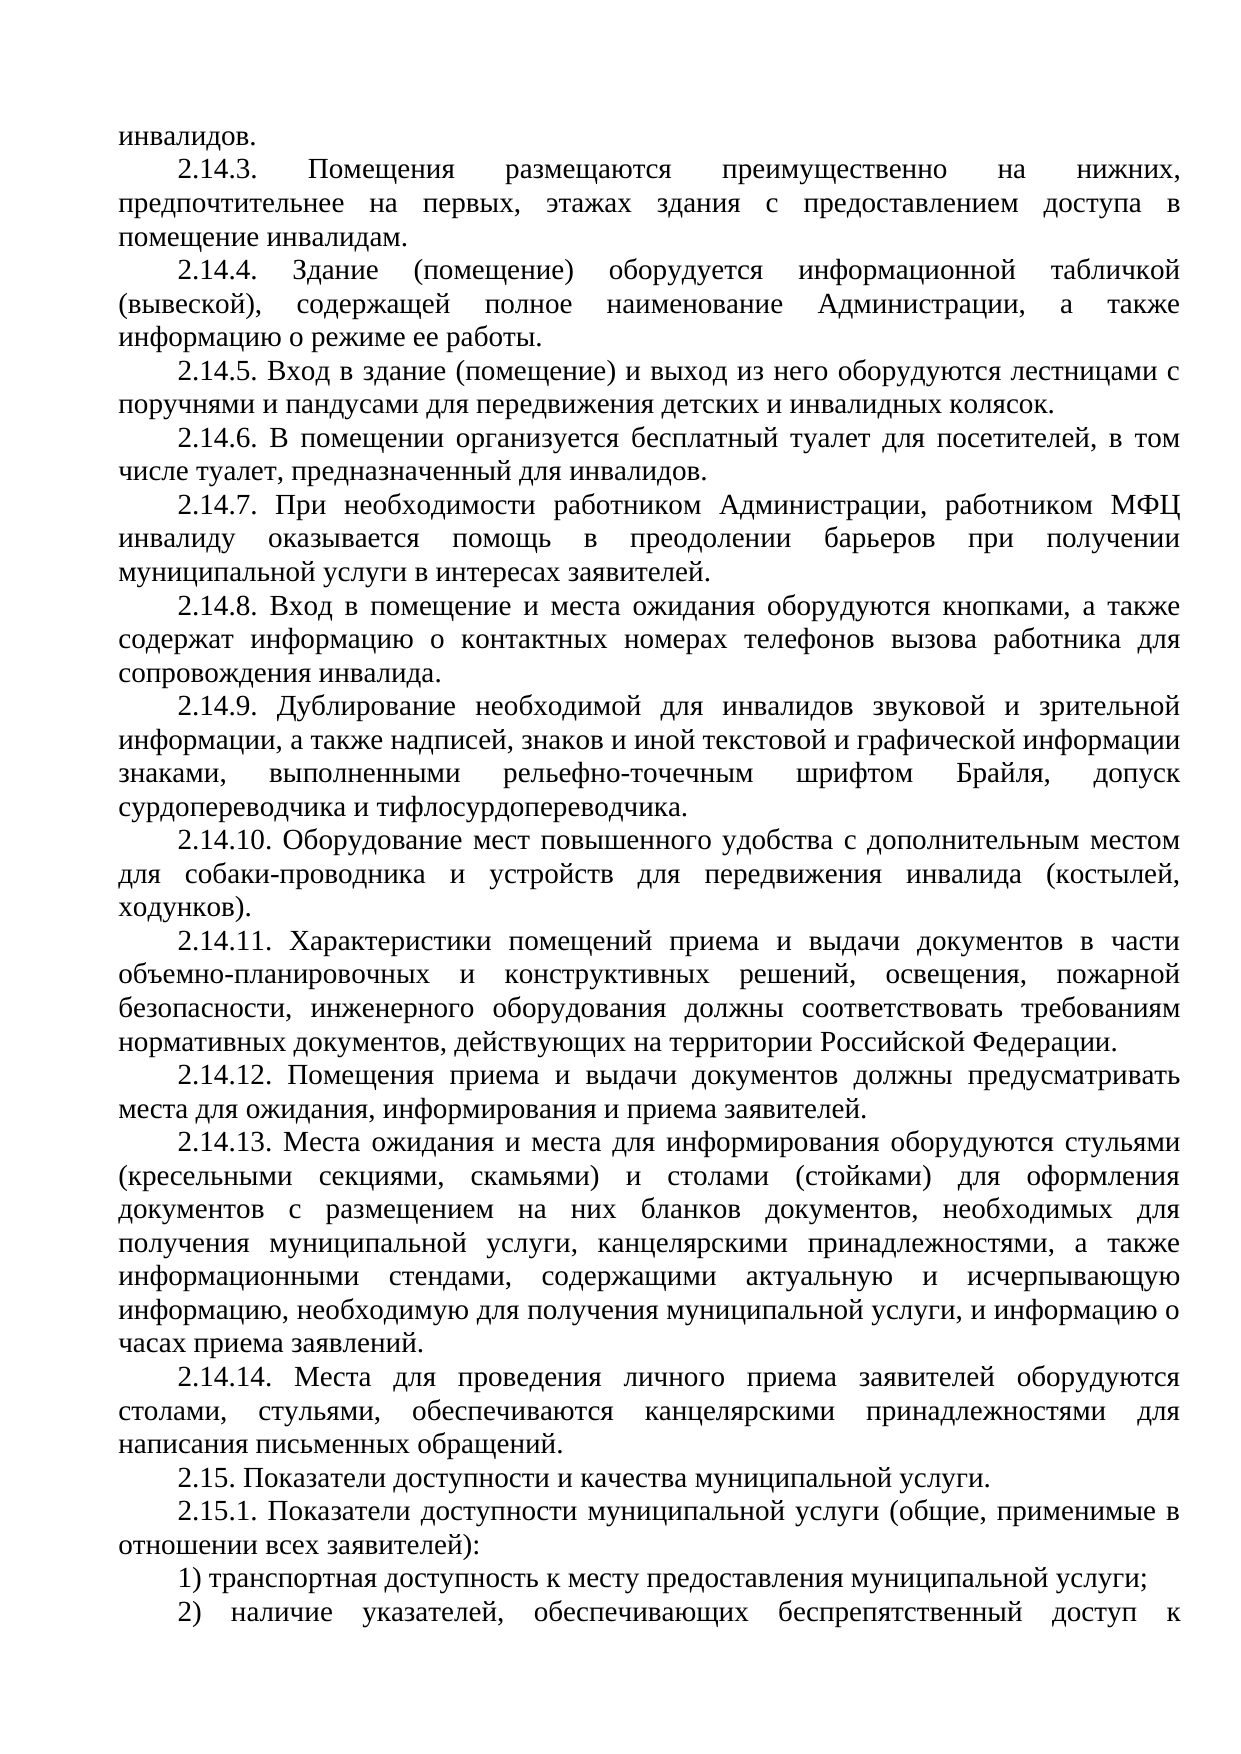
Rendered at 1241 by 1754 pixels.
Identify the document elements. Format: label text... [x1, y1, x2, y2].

text 2.14.4. Здание (помещение) оборудуется информационной табличкой (вывеской), содержащей полное наименование Администрации, а также информацию о режиме ее работы. [118, 252, 1181, 353]
text 2.14.7. При необходимости работником Администрации, работником МФЦ инвалиду оказывается помощь в преодолении барьеров при получении муниципальной услуги в интересах заявителей. [118, 487, 1181, 588]
text 2.14.9. Дублирование необходимой для инвалидов звуковой и зрительной информации, а также надписей, знаков и иной текстовой и графической информации знаками, выполненными рельефно-точечным шрифтом Брайля, допуск сурдопереводчика и тифлосурдопереводчика. [118, 688, 1181, 822]
text 2.15.1. Показатели доступности муниципальной услуги (общие, применимые в отношении всех заявителей): [118, 1493, 1181, 1560]
text 2.14.11. Характеристики помещений приема и выдачи документов в части объемно-планировочных и конструктивных решений, освещения, пожарной безопасности, инженерного оборудования должны соответствовать требованиям нормативных документов, действующих на территории Российской Федерации. [118, 923, 1181, 1057]
text 2.14.6. В помещении организуется бесплатный туалет для посетителей, в том числе туалет, предназначенный для инвалидов. [118, 420, 1181, 487]
text 2.14.13. Места ожидания и места для информирования оборудуются стульями (кресельными секциями, скамьями) и столами (стойками) для оформления документов с размещением на них бланков документов, необходимых для получения муниципальной услуги, канцелярскими принадлежностями, а также информационными стендами, содержащими актуальную и исчерпывающую информацию, необходимую для получения муниципальной услуги, и информацию о часах приема заявлений. [118, 1124, 1181, 1359]
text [118, 118, 1181, 152]
text 2.14.5. Вход в здание (помещение) и выход из него оборудуются лестницами с поручнями и пандусами для передвижения детских и инвалидных колясок. [118, 353, 1181, 420]
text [118, 1594, 1181, 1627]
text 2.14.3. Помещения размещаются преимущественно на нижних, предпочтительнее на первых, этажах здания с предоставлением доступа в помещение инвалидам. [118, 152, 1181, 252]
text 2.15. Показатели доступности и качества муниципальной услуги. [118, 1460, 1181, 1493]
text 2.14.10. Оборудование мест повышенного удобства с дополнительным местом для собаки-проводника и устройств для передвижения инвалида (костылей, ходунков). [118, 822, 1181, 923]
text 2.14.8. Вход в помещение и места ожидания оборудуются кнопками, а также содержат информацию о контактных номерах телефонов вызова работника для сопровождения инвалида. [118, 588, 1181, 688]
text 2.14.14. Места для проведения личного приема заявителей оборудуются столами, стульями, обеспечиваются канцелярскими принадлежностями для написания письменных обращений. [118, 1359, 1181, 1460]
text 2.14.12. Помещения приема и выдачи документов должны предусматривать места для ожидания, информирования и приема заявителей. [118, 1057, 1181, 1124]
text 1) транспортная доступность к месту предоставления муниципальной услуги; [118, 1560, 1181, 1594]
